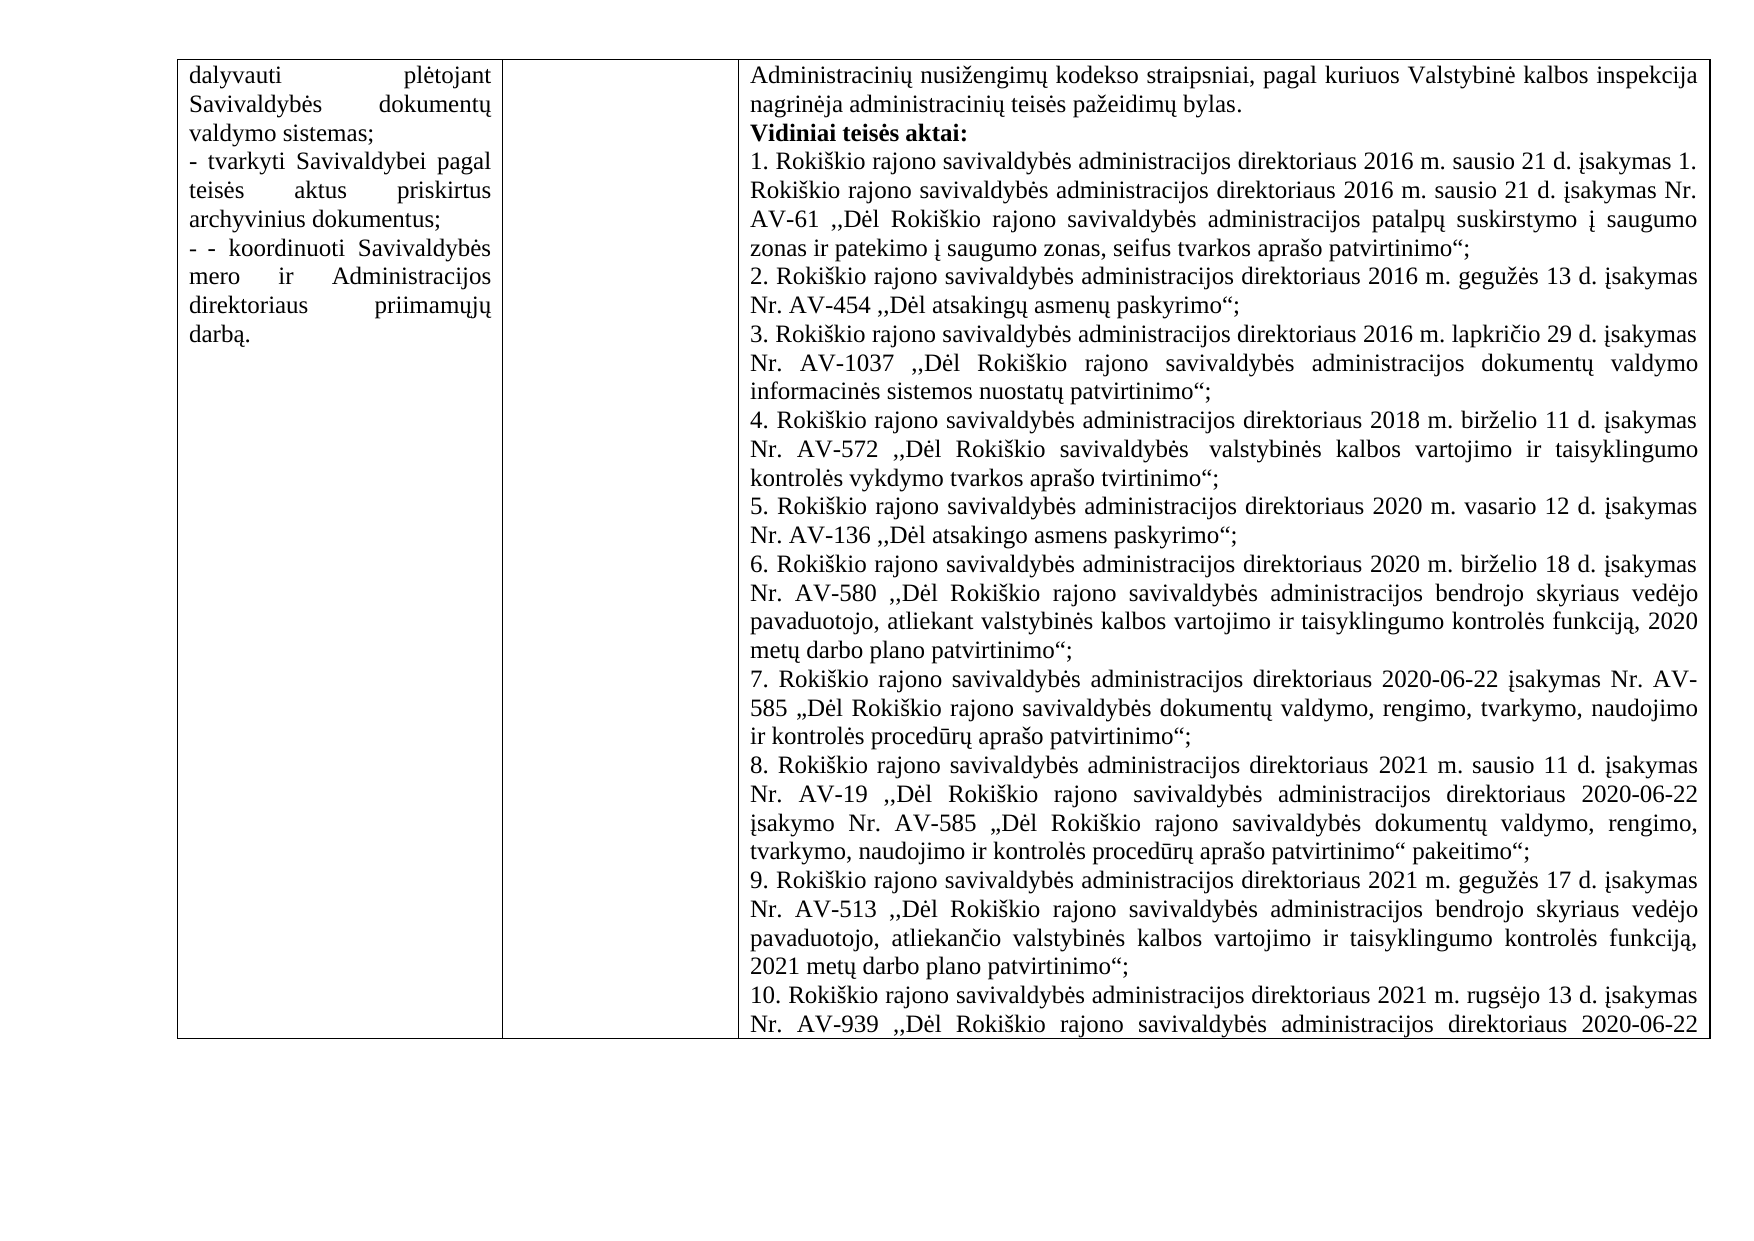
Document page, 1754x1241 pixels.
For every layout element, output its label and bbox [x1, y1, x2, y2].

table_cell [739, 60, 1709, 1038]
table_cell [178, 60, 502, 1038]
table_cell [503, 60, 738, 1038]
